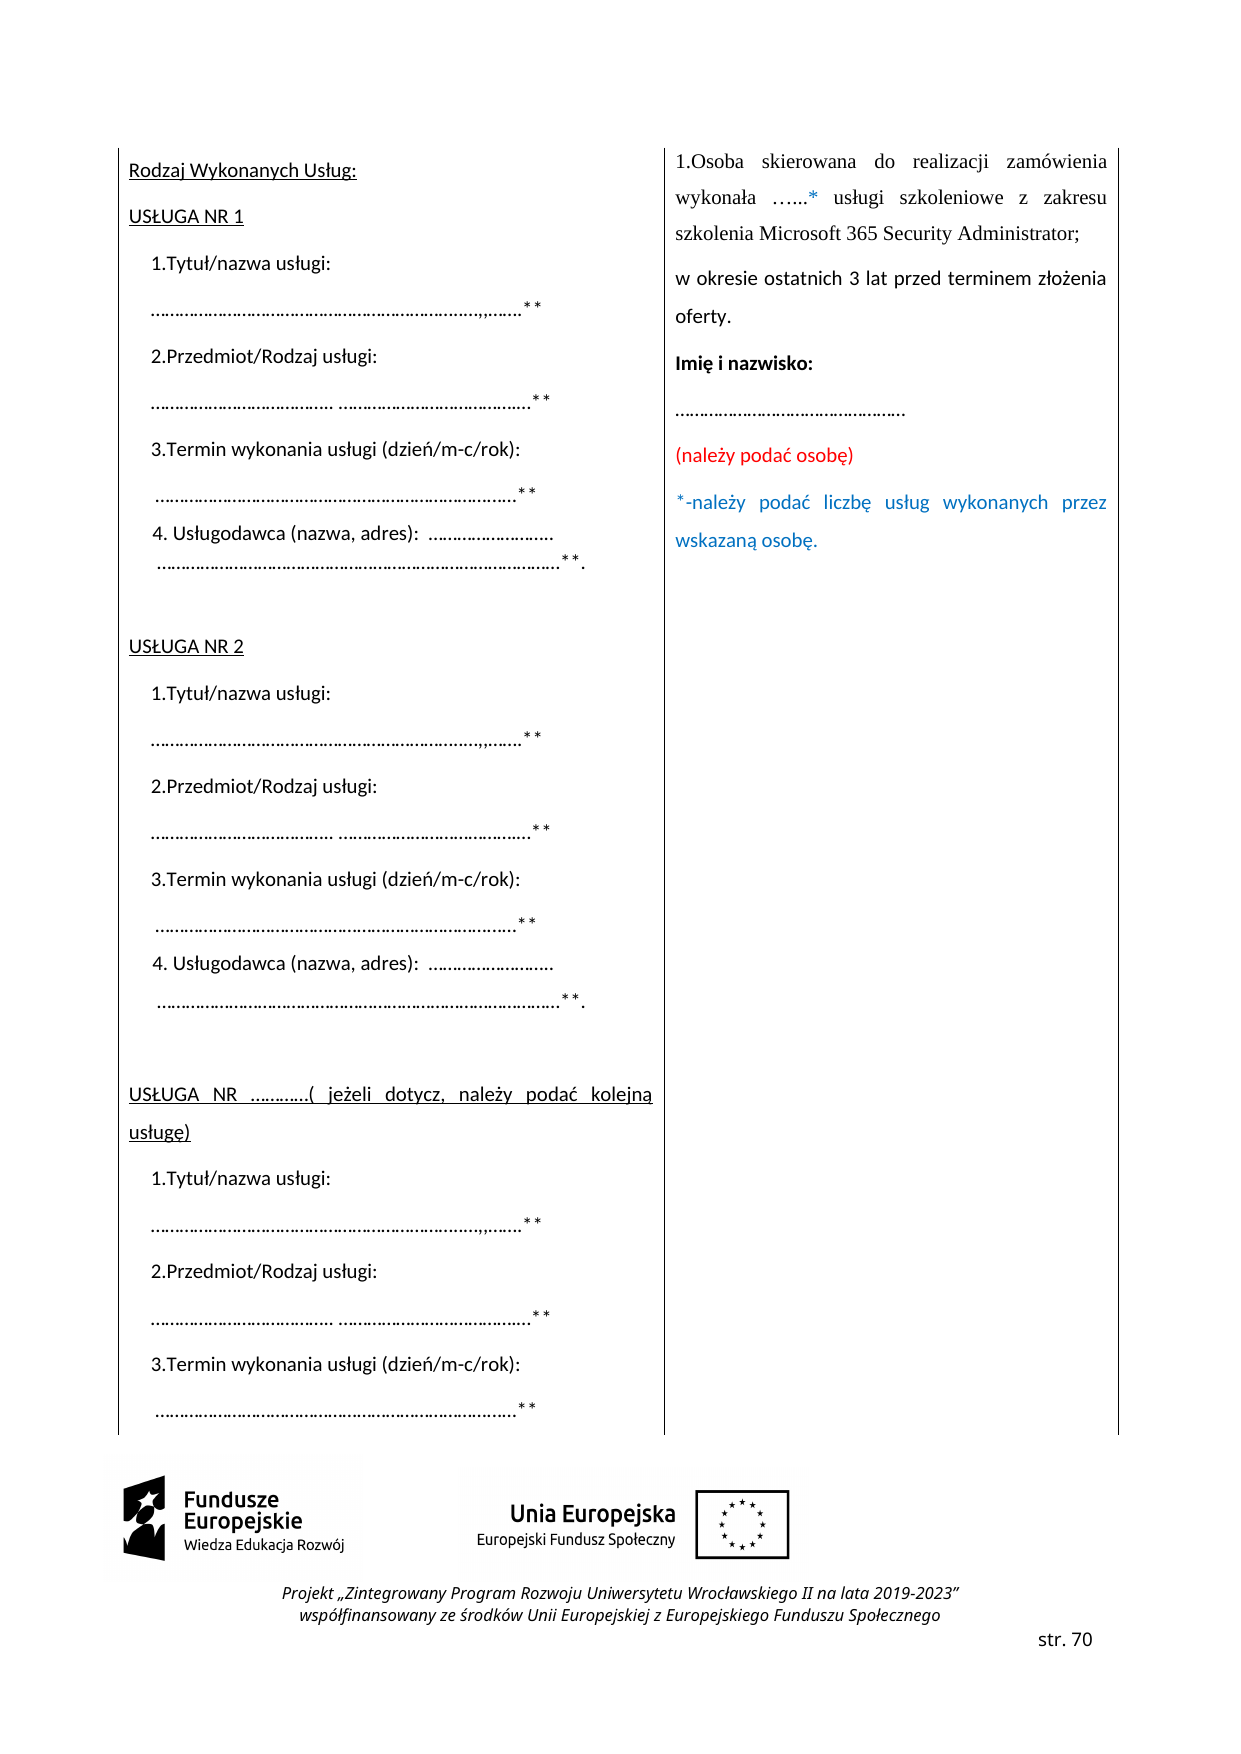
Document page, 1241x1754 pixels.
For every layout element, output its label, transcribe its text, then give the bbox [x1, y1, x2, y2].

picture [103, 1454, 364, 1582]
picture [457, 1467, 810, 1582]
